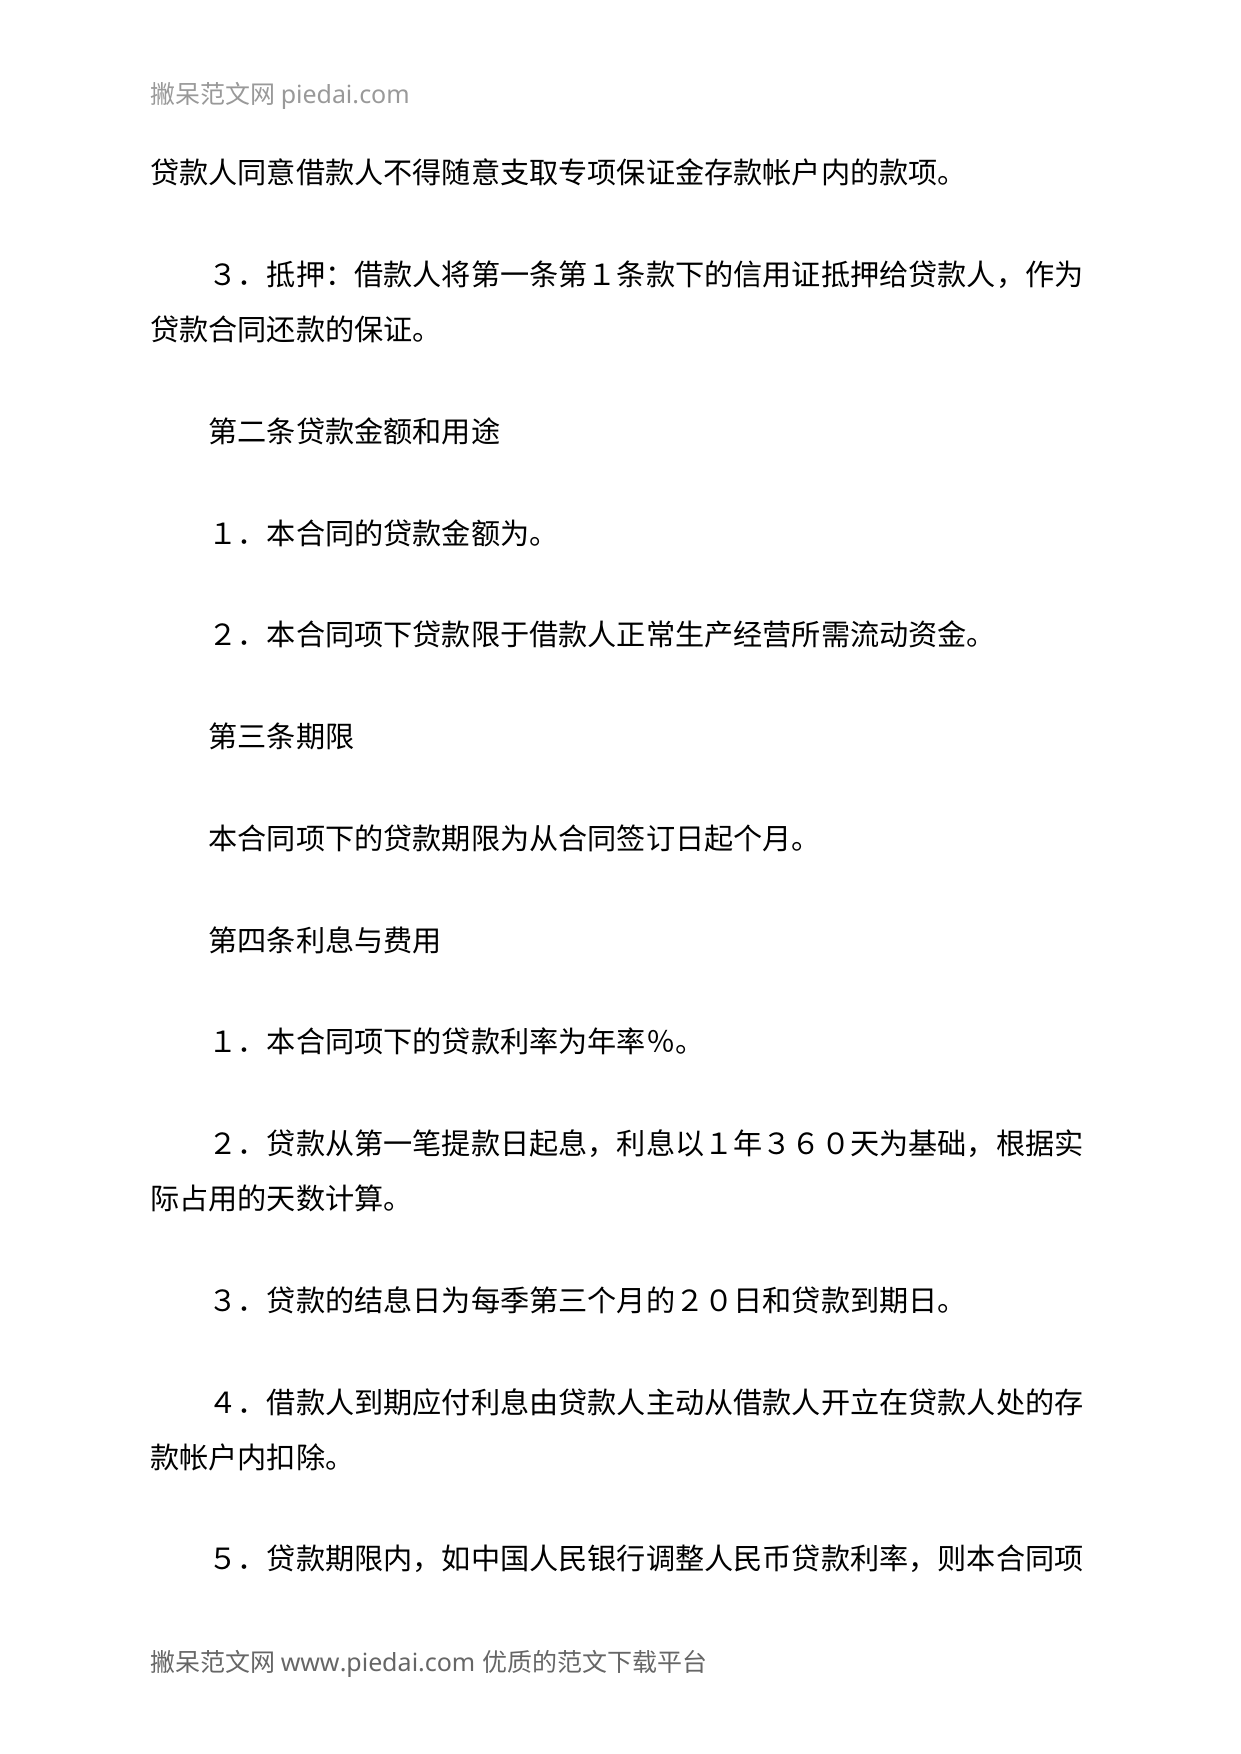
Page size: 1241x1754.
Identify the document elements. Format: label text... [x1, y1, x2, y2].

text ２．本合同项下贷款限于借款人正常生产经营所需流动资金。 [150, 612, 1090, 654]
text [150, 1536, 1090, 1578]
text ３．贷款的结息日为每季第三个月的２０日和贷款到期日。 [150, 1277, 1090, 1320]
text 第二条贷款金额和用途 [150, 408, 1090, 451]
text 本合同项下的贷款期限为从合同签订日起个月。 [150, 816, 1090, 858]
text 第三条期限 [150, 714, 1090, 756]
text ３．抵押：借款人将第一条第１条款下的信用证抵押给贷款人，作为贷款合同还款的保证。 [150, 252, 1090, 349]
text １．本合同项下的贷款利率为年率％。 [150, 1019, 1090, 1061]
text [150, 150, 1090, 192]
text １．本合同的贷款金额为。 [150, 510, 1090, 552]
text ４．借款人到期应付利息由贷款人主动从借款人开立在贷款人处的存款帐户内扣除。 [150, 1379, 1090, 1476]
text 第四条利息与费用 [150, 917, 1090, 959]
text ２．贷款从第一笔提款日起息，利息以１年３６０天为基础，根据实际占用的天数计算。 [150, 1121, 1090, 1218]
